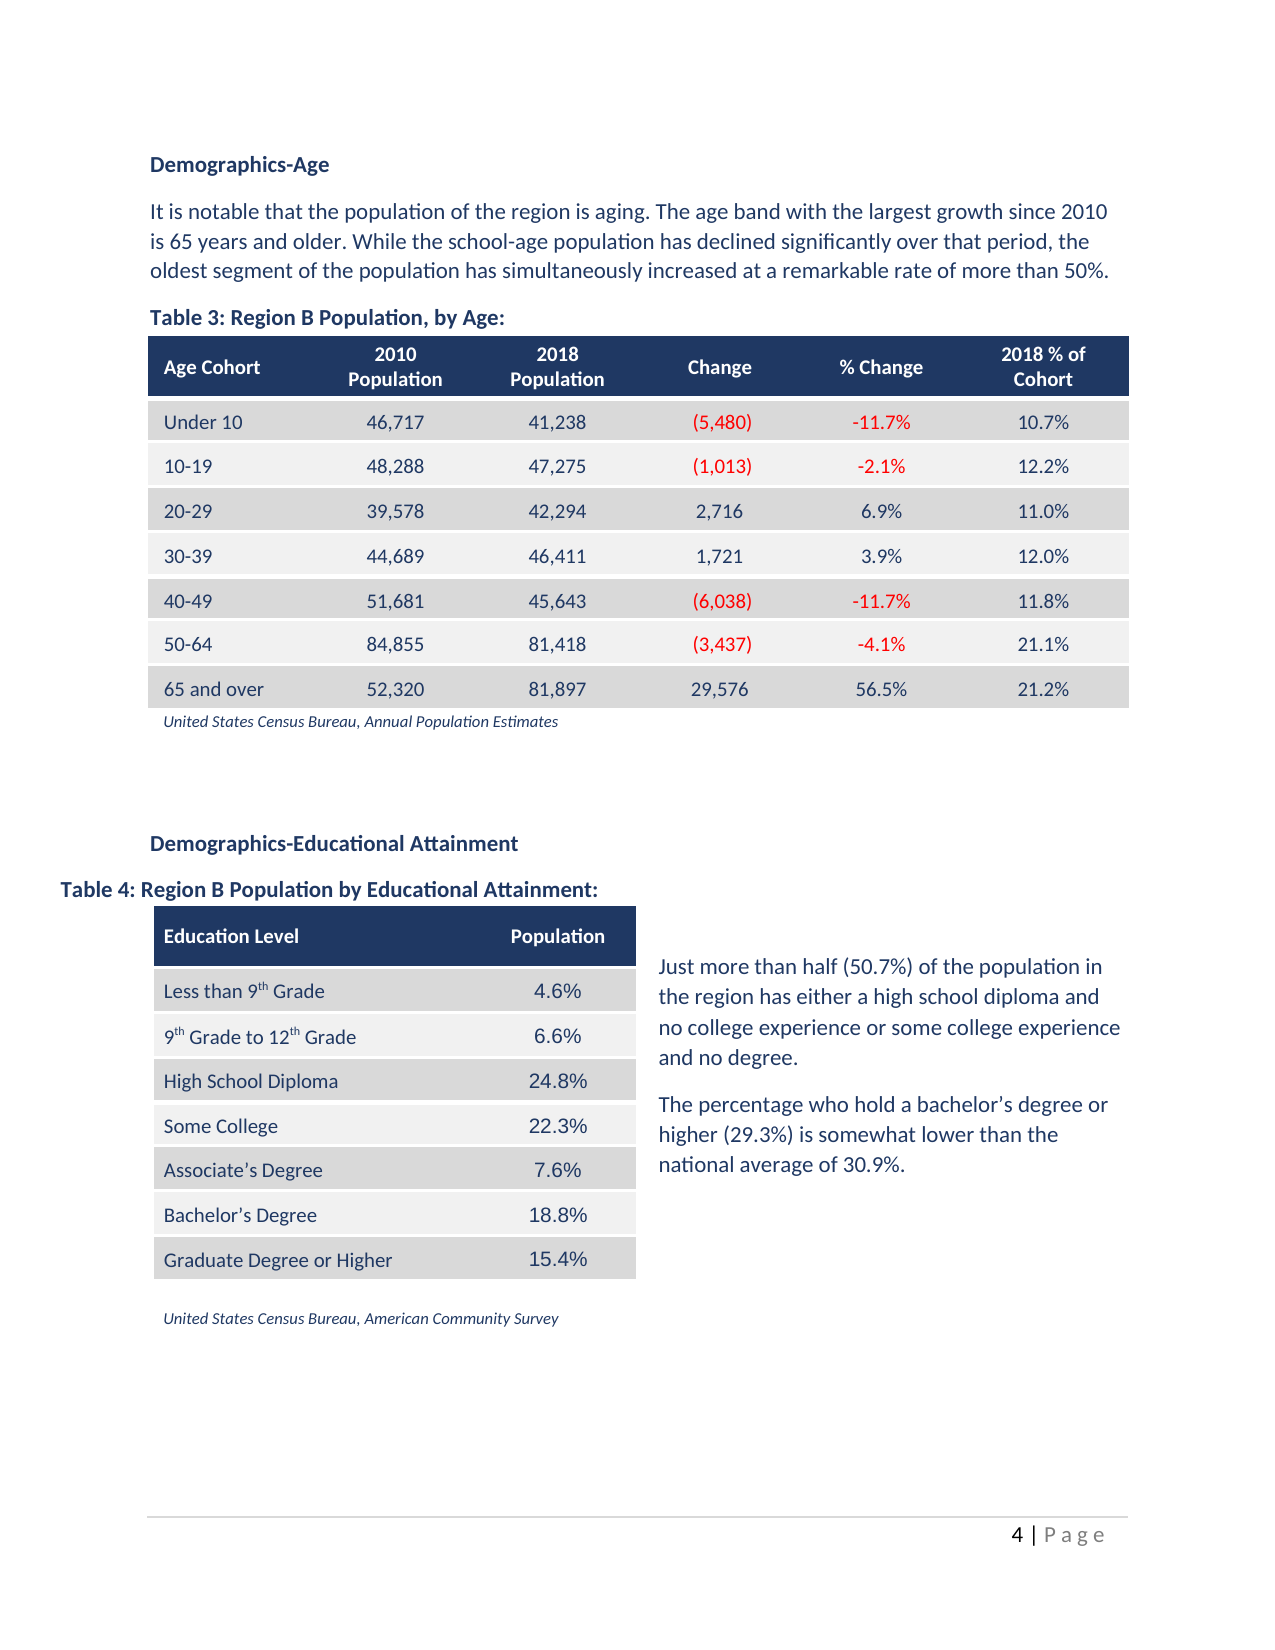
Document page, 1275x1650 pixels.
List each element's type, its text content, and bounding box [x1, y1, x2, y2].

table_cell 1,721 [638, 533, 800, 574]
table_cell 20-29 [148, 488, 314, 530]
table_cell 10-19 [148, 443, 314, 485]
table_cell 48,288 [314, 443, 476, 485]
table_cell 12.2% [962, 443, 1129, 485]
table_cell -11.7% [800, 579, 962, 618]
text The percentage who hold a bachelor’s degree or higher (29.3%) is somewhat lower than the national average of 30.9%. [658, 1090, 1111, 1178]
text Just more than half (50.7%) of the population in the region has either a high school diploma and no college experience or some college experience and no degree. [658, 952, 1123, 1071]
table_cell 51,681 [314, 579, 476, 618]
table_header % Change [800, 336, 962, 396]
table_cell (1,013) [638, 443, 800, 485]
table_cell -4.1% [800, 621, 962, 663]
table_cell 11.0% [962, 488, 1129, 530]
table_cell 52,320 [314, 666, 476, 708]
table_cell 11.8% [962, 579, 1129, 618]
text Table 4: Region B Population by Educational Attainment: [60, 875, 1139, 903]
table_cell 44,689 [314, 533, 476, 574]
table_cell 50-64 [148, 621, 314, 663]
table_cell 12.0% [962, 533, 1129, 574]
table_cell 6.9% [800, 488, 962, 530]
table_cell 46,717 [314, 401, 476, 440]
table_cell 30-39 [148, 533, 314, 574]
table_cell 84,855 [314, 621, 476, 663]
text It is notable that the population of the region is aging. The age band with the largest growth since 2010 is 65 years and older. While the school-age population has declined significantly over that period, the oldest segment of the population has simultaneously increased at a remarkable rate of more than 50%. [150, 197, 1113, 284]
text Table 3: Region B Population, by Age: [150, 303, 1139, 332]
table_cell -2.1% [800, 443, 962, 485]
table_cell 46,411 [476, 533, 638, 574]
subtitle Demographics-Age [150, 150, 1139, 178]
table_header Change [638, 336, 800, 396]
table_cell 56.5% [800, 666, 962, 708]
table_header 2018 % of Cohort [962, 336, 1129, 396]
table_cell (6,038) [638, 579, 800, 618]
table_cell -11.7% [800, 401, 962, 440]
table_cell 45,643 [476, 579, 638, 618]
table_cell Under 10 [148, 401, 314, 440]
table_header 2018 Population [476, 336, 638, 396]
table_cell 65 and over [148, 666, 314, 708]
table_cell 81,418 [476, 621, 638, 663]
table_cell 3.9% [800, 533, 962, 574]
table_cell 81,897 [476, 666, 638, 708]
table_cell 29,576 [638, 666, 800, 708]
table_header 2010 Population [314, 336, 476, 396]
text United States Census Bureau, Annual Population Estimates [163, 711, 1139, 731]
table_cell 10.7% [962, 401, 1129, 440]
table_cell (3,437) [638, 621, 800, 663]
table_cell 47,275 [476, 443, 638, 485]
table_cell 21.1% [962, 621, 1129, 663]
table_cell 42,294 [476, 488, 638, 530]
table_cell 40-49 [148, 579, 314, 618]
subtitle Demographics-Educational Attainment [150, 829, 1139, 857]
text United States Census Bureau, American Community Survey [163, 1308, 1139, 1329]
table_header Age Cohort [148, 336, 314, 396]
table_cell 21.2% [962, 666, 1129, 708]
table_cell 2,716 [638, 488, 800, 530]
table_cell 39,578 [314, 488, 476, 530]
table_cell (5,480) [638, 401, 800, 440]
table_cell 41,238 [476, 401, 638, 440]
